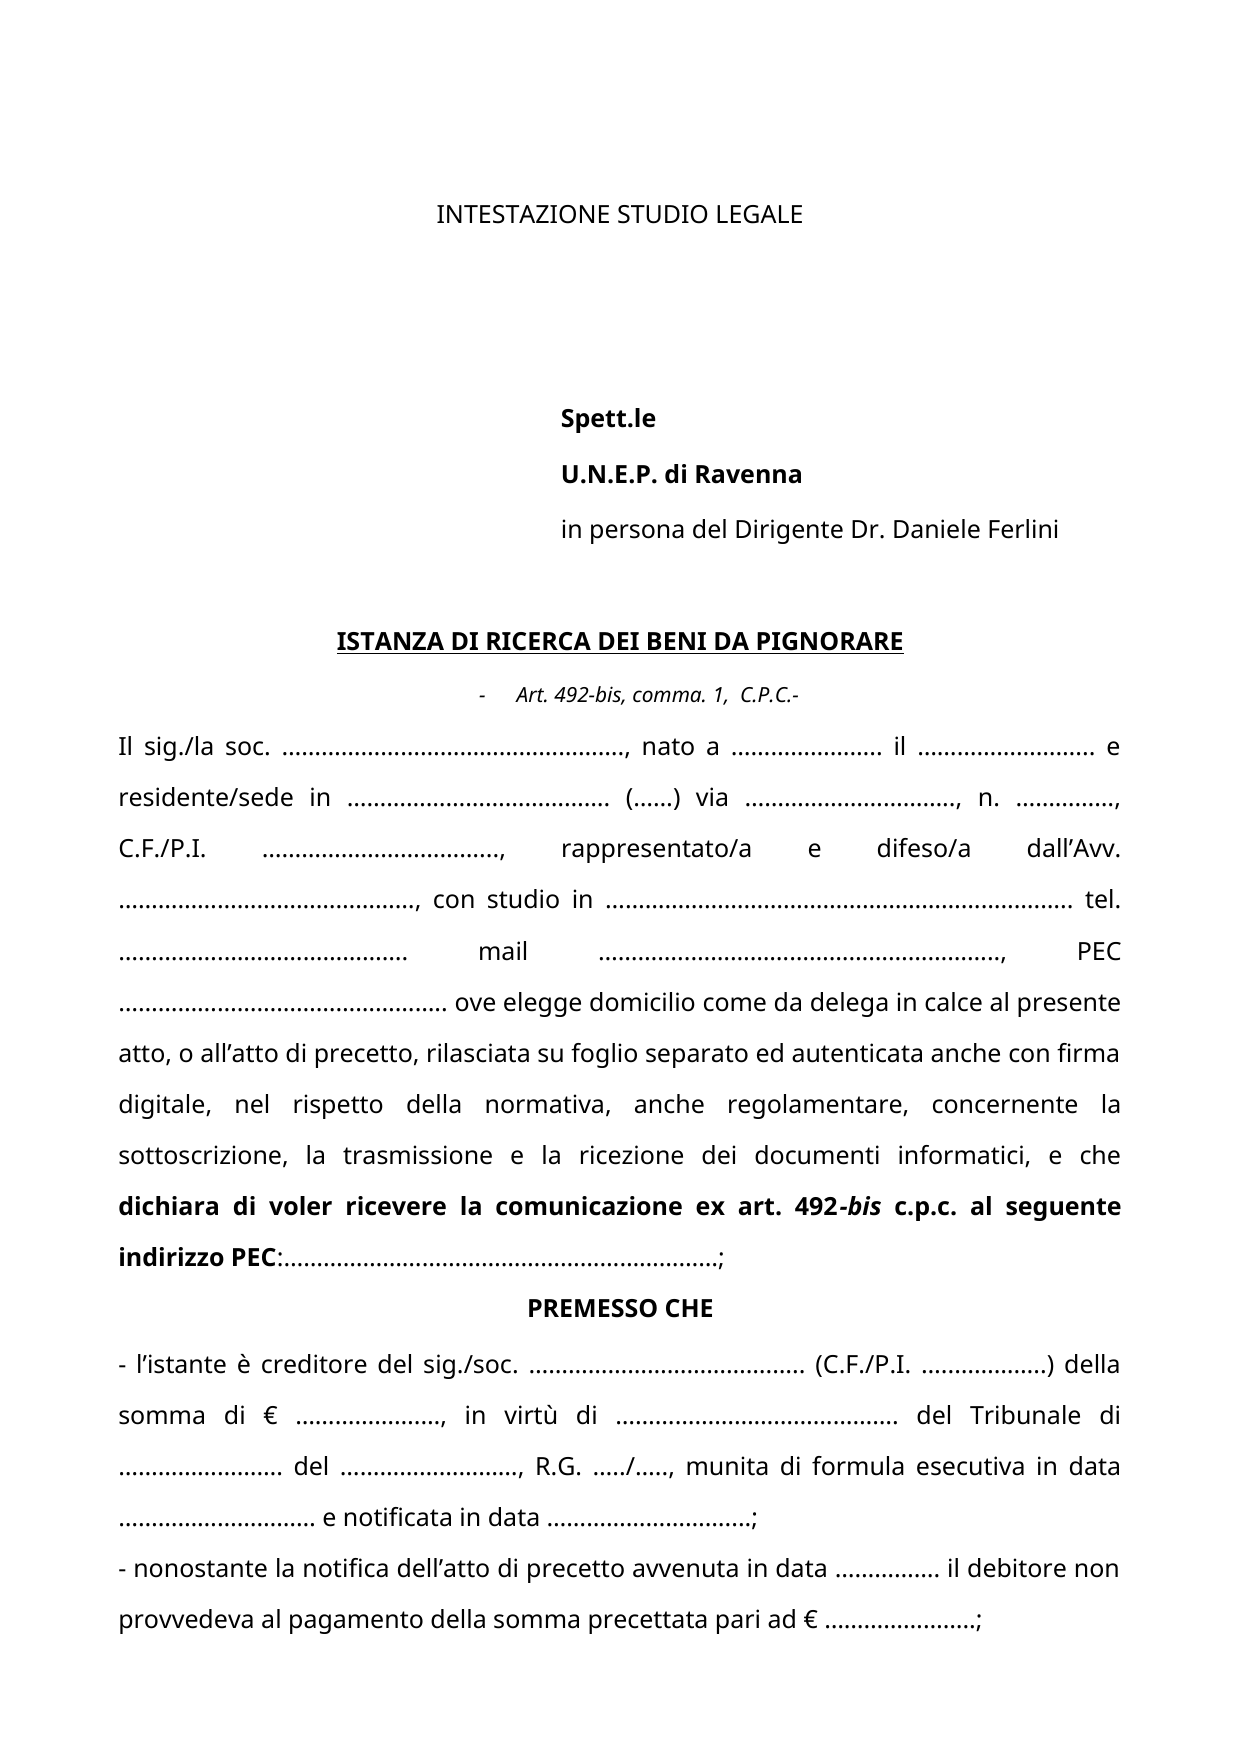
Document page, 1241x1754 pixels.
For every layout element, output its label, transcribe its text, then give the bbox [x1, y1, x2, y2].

text - l’istante è creditore del sig./soc. ……………………………….….. (C.F./P.I. …..…………..) della somma di € ……………….…, in virtù di ……………………………………. del Tribunale di ……………………. del ………………………, R.G. …../….., munita di formula esecutiva in data ………………………… e notificata in data ………………………....; [118, 1346, 1122, 1533]
list Art. 492-bis, comma. 1, C.P.C.- [156, 680, 1122, 708]
text - nonostante la notifica dell’atto di precetto avvenuta in data ……………. il debitore non provvedeva al pagamento della somma precettata pari ad € …………………..; [118, 1550, 1122, 1636]
text in persona del Dirigente Dr. Daniele Ferlini [487, 512, 1122, 546]
text PREMESSO CHE [118, 1290, 1122, 1324]
text Il sig./la soc. ……………………………………………., nato a ………………….. il ……………………... e residente/sede in …………………………………. (……) via ………………………….., n. ……………, C.F./P.I. ……………………………..., rappresentato/a e difeso/a dall’Avv. ………………………………………, con studio in ……………………………………………………..….….. tel. …………….………………………. mail …………..……………………………………….., PEC ………………………………………….. ove elegge domicilio come da delega in calce al presente atto, o all’atto di precetto, rilasciata su foglio separato ed autenticata anche con firma digitale, nel rispetto della normativa, anche regolamentare, concernente la sottoscrizione, la trasmissione e la ricezione dei documenti informatici, e che dichiara di voler ricevere la comunicazione ex art. 492-bis c.p.c. al seguente indirizzo PEC:…………………………………………………………; [118, 729, 1122, 1273]
text Spett.le [487, 401, 1122, 434]
text INTESTAZIONE STUDIO LEGALE [118, 197, 1122, 231]
text U.N.E.P. di Ravenna [487, 456, 1122, 490]
text ISTANZA DI RICERCA DEI BENI DA PIGNORARE [118, 624, 1122, 658]
